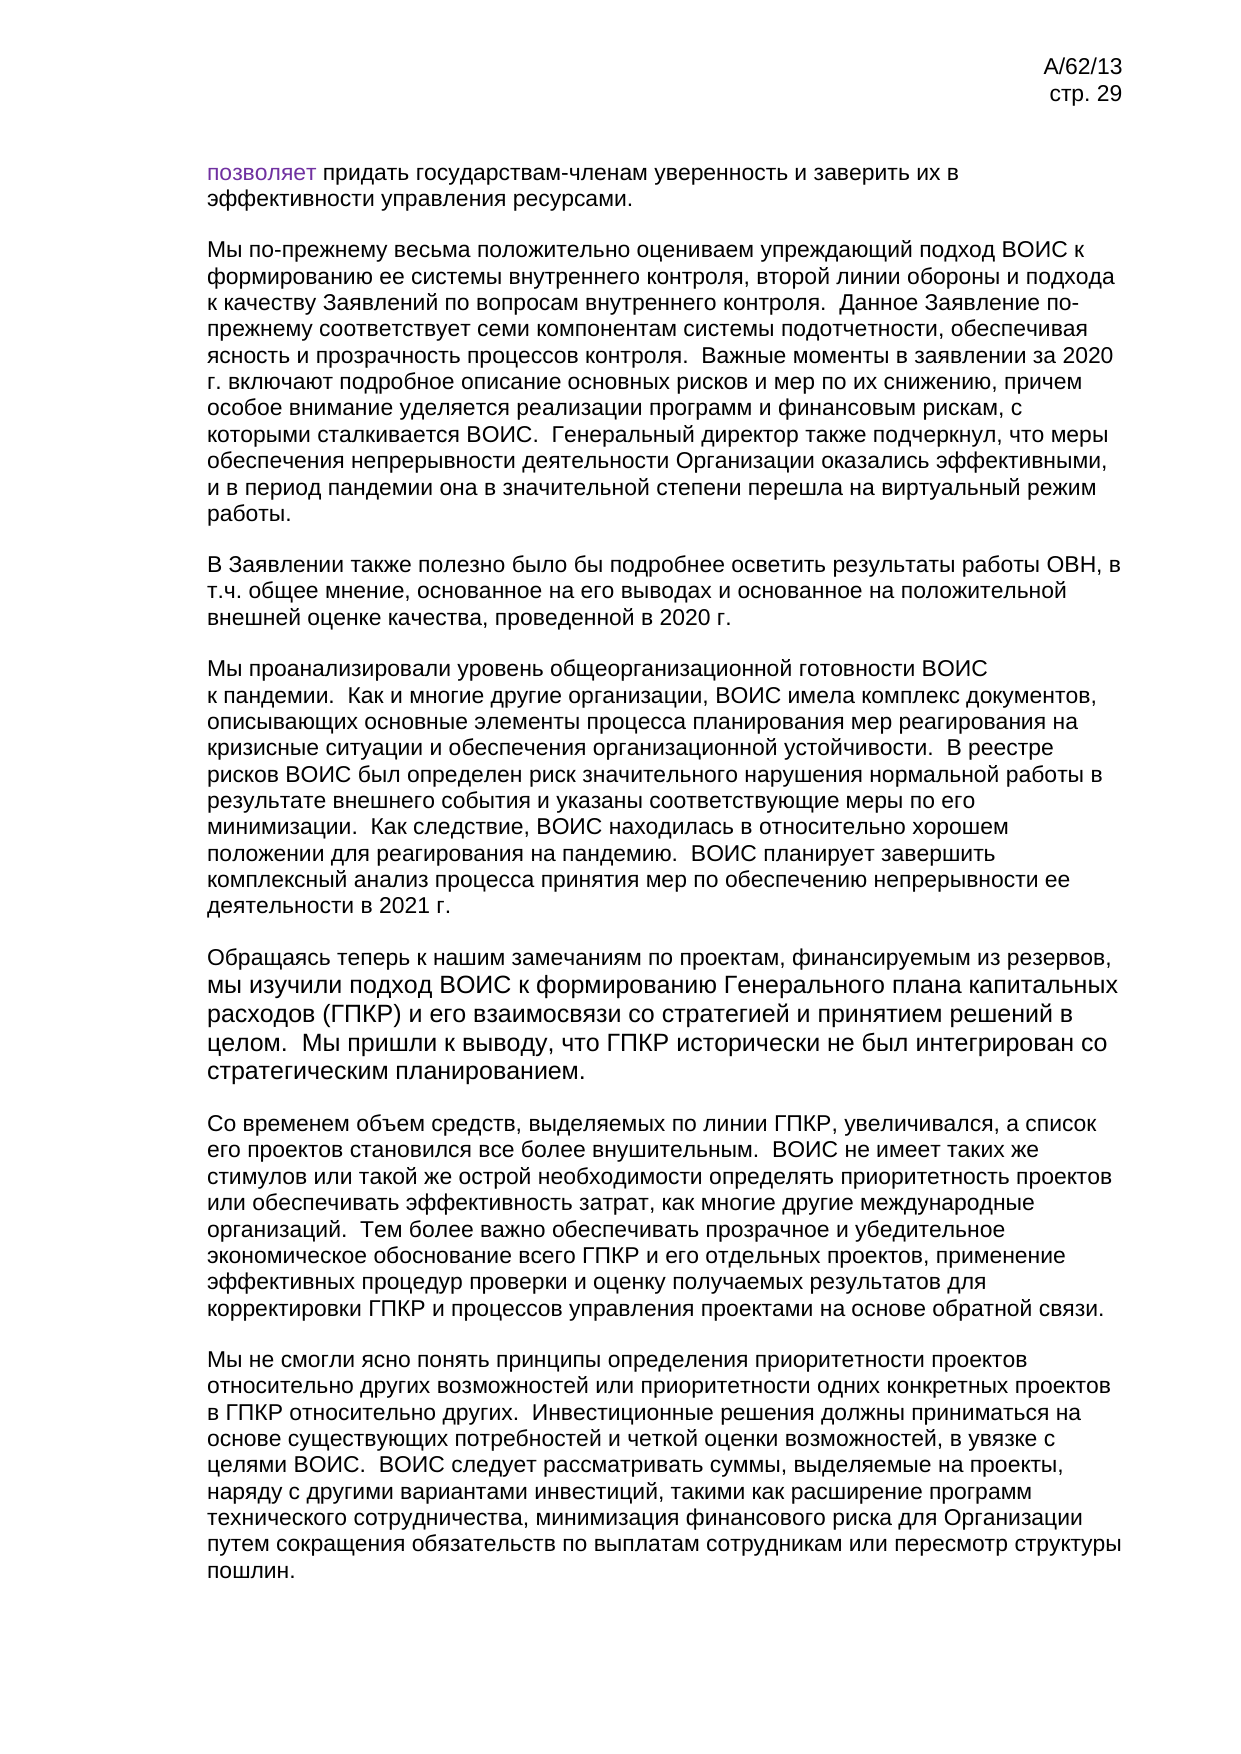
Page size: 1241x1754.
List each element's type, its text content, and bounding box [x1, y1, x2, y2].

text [207, 158, 1122, 211]
text Мы не смогли ясно понять принципы определения приоритетности проектов относительно других возможностей или приоритетности одних конкретных проектов в ГПКР относительно других. Инвестиционные решения должны приниматься на основе существующих потребностей и четкой оценки возможностей, в увязке с целями ВОИС. ВОИС следует рассматривать суммы, выделяемые на проекты, наряду с другими вариантами инвестиций, такими как расширение программ технического сотрудничества, минимизация финансового риска для Организации путем сокращения обязательств по выплатам сотрудникам или пересмотр структуры пошлин. [207, 1346, 1122, 1583]
text Мы проанализировали уровень общеорганизационной готовности ВОИС к пандемии. Как и многие другие организации, ВОИС имела комплекс документов, описывающих основные элементы процесса планирования мер реагирования на кризисные ситуации и обеспечения организационной устойчивости. В реестре рисков ВОИС был определен риск значительного нарушения нормальной работы в результате внешнего события и указаны соответствующие меры по его минимизации. Как следствие, ВОИС находилась в относительно хорошем положении для реагирования на пандемию. ВОИС планирует завершить комплексный анализ процесса принятия мер по обеспечению непрерывности ее деятельности в 2021 г. [207, 655, 1122, 919]
text В Заявлении также полезно было бы подробнее осветить результаты работы ОВН, в т.ч. общее мнение, основанное на его выводах и основанное на положительной внешней оценке качества, проведенной в 2020 г. [207, 551, 1122, 630]
text Мы по-прежнему весьма положительно оцениваем упреждающий подход ВОИС к формированию ее системы внутреннего контроля, второй линии обороны и подхода к качеству Заявлений по вопросам внутреннего контроля. Данное Заявление по-прежнему соответствует семи компонентам системы подотчетности, обеспечивая ясность и прозрачность процессов контроля. Важные моменты в заявлении за 2020 г. включают подробное описание основных рисков и мер по их снижению, причем особое внимание уделяется реализации программ и финансовым рискам, с которыми сталкивается ВОИС. Генеральный директор также подчеркнул, что меры обеспечения непрерывности деятельности Организации оказались эффективными, и в период пандемии она в значительной степени перешла на виртуальный режим работы. [207, 236, 1122, 526]
text Обращаясь теперь к нашим замечаниям по проектам, финансируемым из резервов, мы изучили подход ВОИС к формированию Генерального плана капитальных расходов (ГПКР) и его взаимосвязи со стратегией и принятием решений в целом. Мы пришли к выводу, что ГПКР исторически не был интегрирован со стратегическим планированием. [207, 944, 1122, 1085]
text Со временем объем средств, выделяемых по линии ГПКР, увеличивался, а список его проектов становился все более внушительным. ВОИС не имеет таких же стимулов или такой же острой необходимости определять приоритетность проектов или обеспечивать эффективность затрат, как многие другие международные организаций. Тем более важно обеспечивать прозрачное и убедительное экономическое обоснование всего ГПКР и его отдельных проектов, применение эффективных процедур проверки и оценку получаемых результатов для корректировки ГПКР и процессов управления проектами на основе обратной связи. [207, 1110, 1122, 1321]
